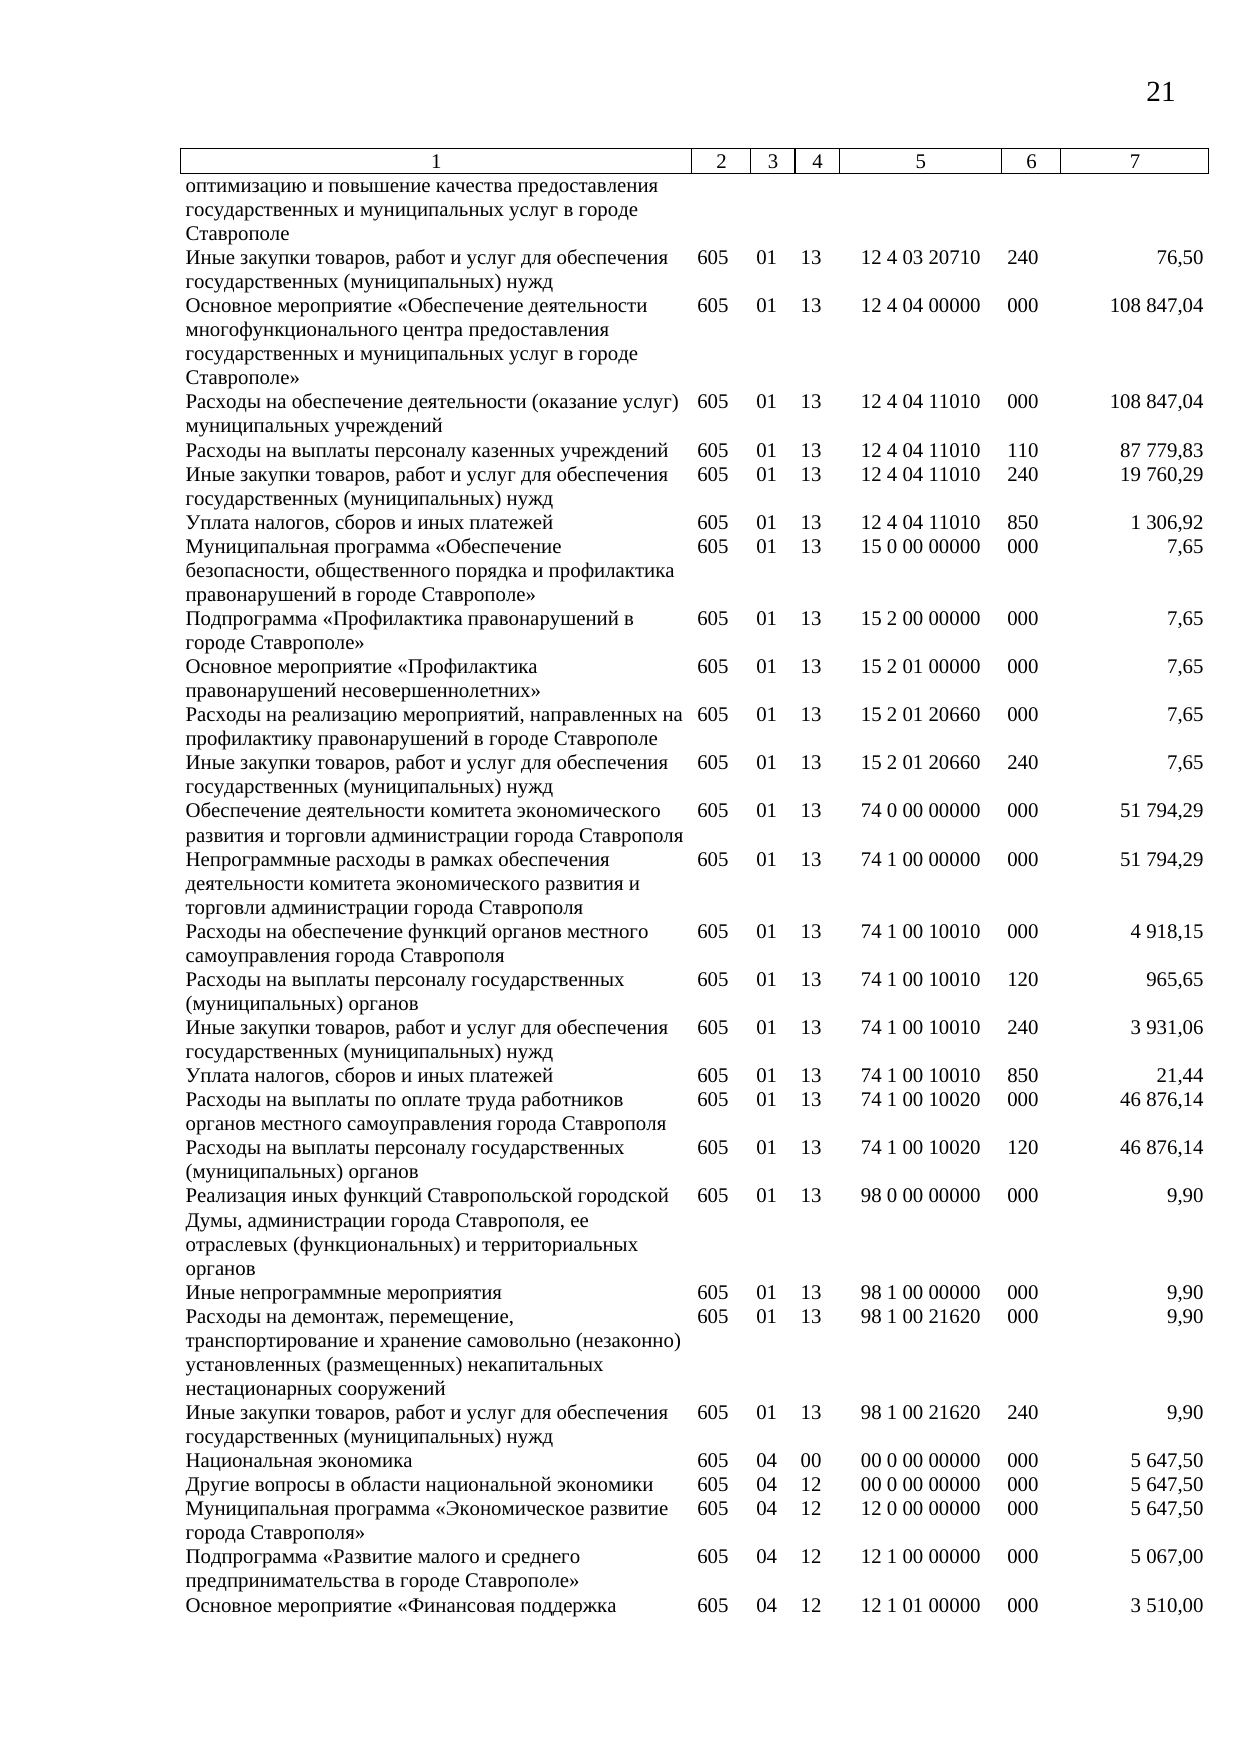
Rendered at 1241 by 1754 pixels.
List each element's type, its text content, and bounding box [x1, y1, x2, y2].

table_header 5 [840, 149, 1001, 173]
table_header 4 [796, 149, 839, 173]
table_header 3 [751, 149, 794, 173]
table_header 6 [1002, 149, 1060, 173]
table_header 2 [692, 149, 750, 173]
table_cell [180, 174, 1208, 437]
table_header 1 [181, 149, 691, 173]
table_header 7 [1061, 149, 1208, 173]
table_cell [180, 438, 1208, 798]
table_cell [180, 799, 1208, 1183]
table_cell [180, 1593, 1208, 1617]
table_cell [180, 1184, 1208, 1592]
